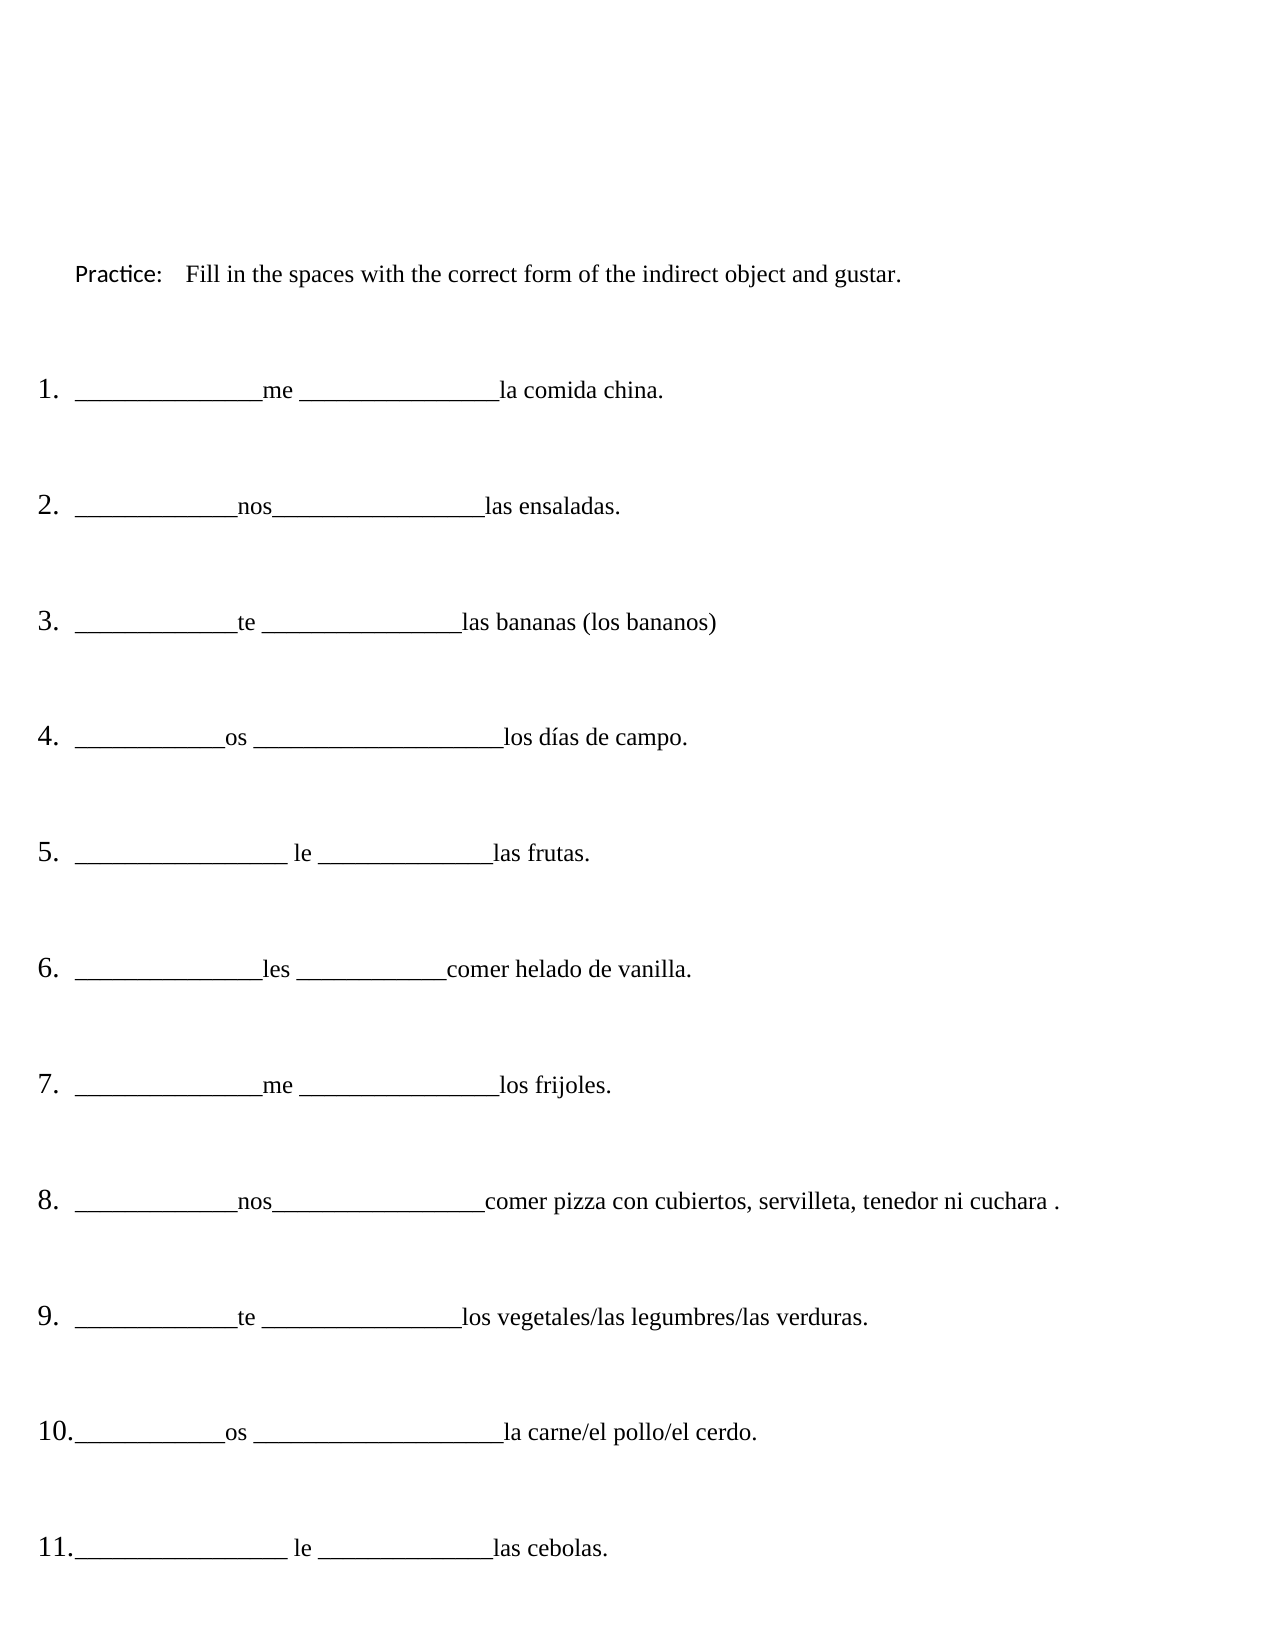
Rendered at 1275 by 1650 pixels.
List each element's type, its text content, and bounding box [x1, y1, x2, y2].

list _____________nos_________________las ensaladas. [37, 404, 1200, 520]
list _______________me ________________los frijoles. [37, 984, 1200, 1099]
list _________________ le ______________las frutas. [37, 752, 1200, 868]
list _______________me ________________la comida china. [37, 289, 1200, 404]
list ____________os ____________________la carne/el pollo/el cerdo. [37, 1331, 1200, 1447]
list _____________te ________________los vegetales/las legumbres/las verduras. [37, 1215, 1200, 1331]
list _______________les ____________comer helado de vanilla. [37, 868, 1200, 984]
list _____________te ________________las bananas (los bananos) [37, 520, 1200, 636]
text Practice: Fill in the spaces with the correct form of the indirect object and gustar. [75, 258, 1200, 289]
list _____________nos_________________comer pizza con cubiertos, servilleta, tenedor ni cuchara . [37, 1099, 1200, 1215]
list ____________os ____________________los días de campo. [37, 636, 1200, 752]
list _________________ le ______________las cebolas. [37, 1447, 1200, 1563]
